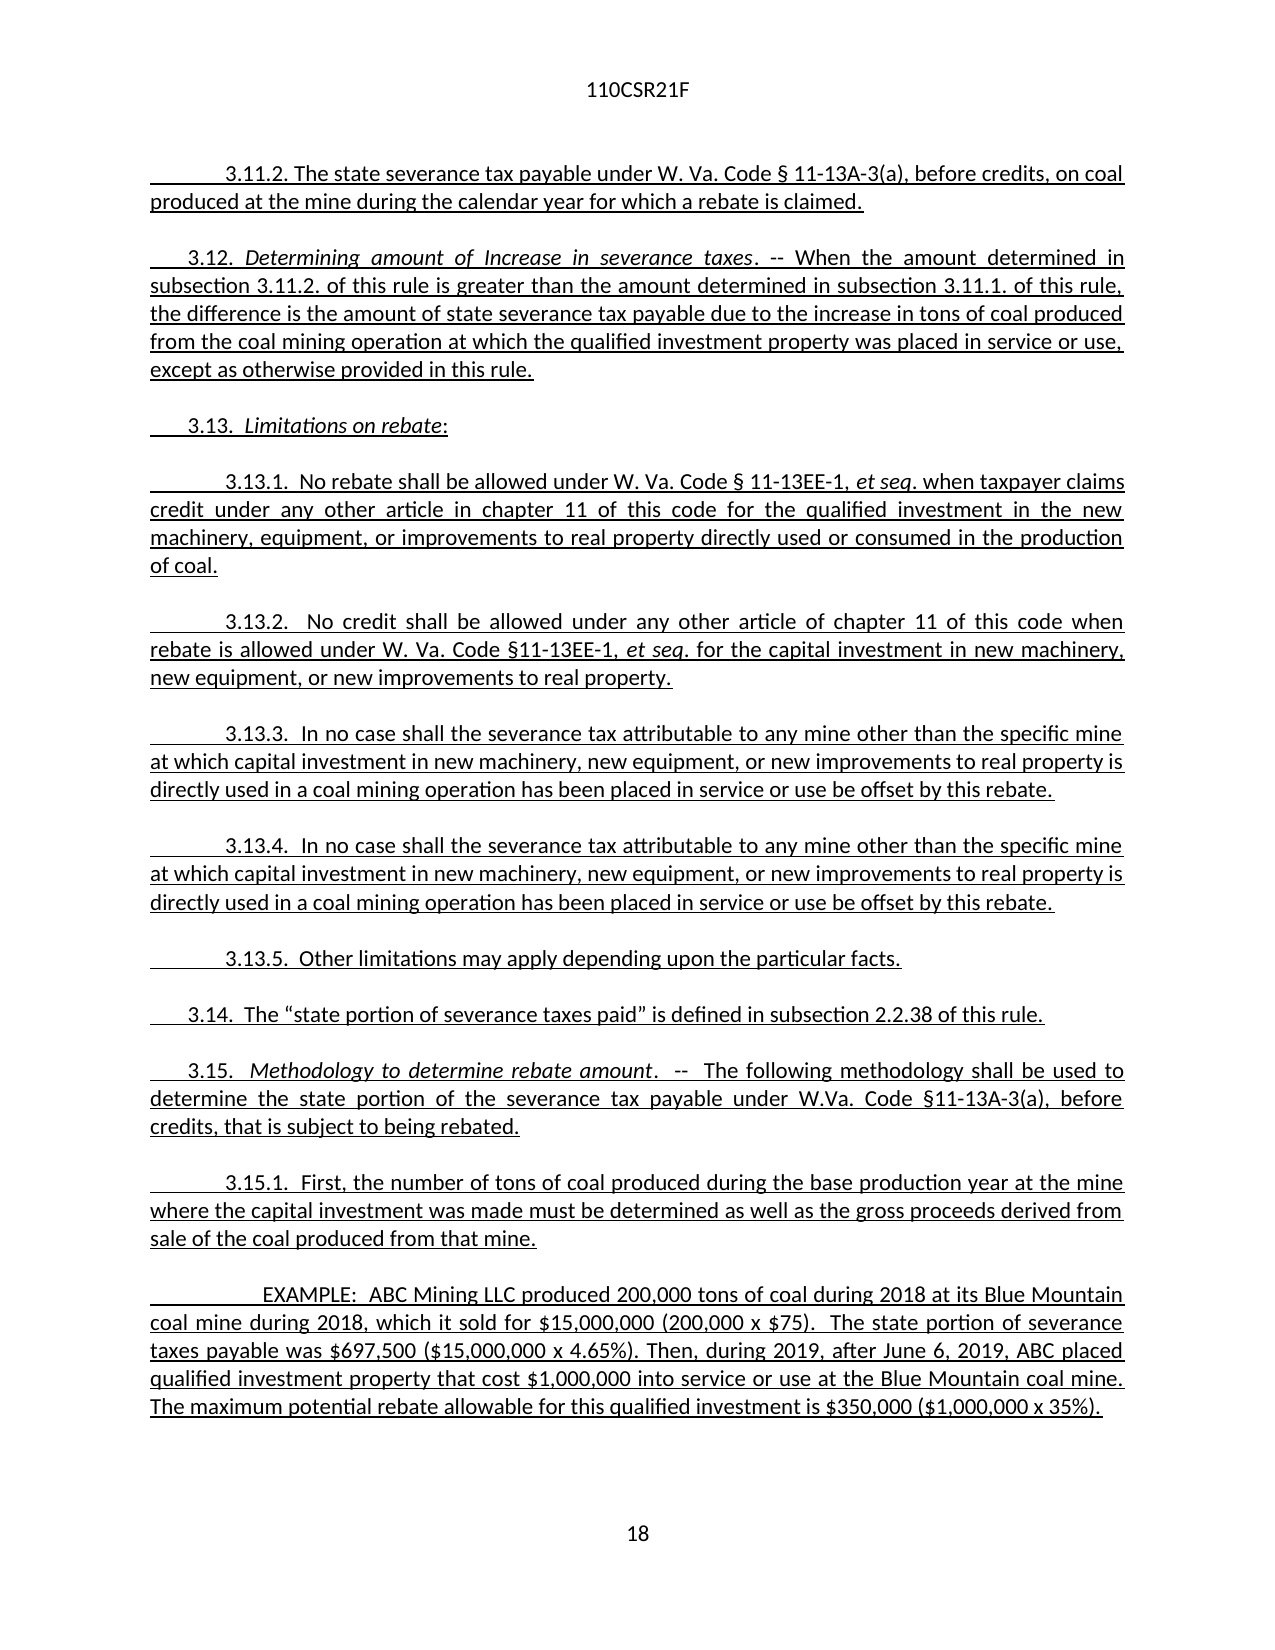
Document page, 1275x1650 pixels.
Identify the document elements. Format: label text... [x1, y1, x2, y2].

text 3.15.1. First, the number of tons of coal produced during the base production year at the mine where the capital investment was made must be determined as well as the gross proceeds derived from sale of the coal produced from that mine. [150, 1193, 1125, 1252]
text 3.11.2. The state severance tax payable under W. Va. Code § 11-13A-3(a), before credits, on coal produced at the mine during the calendar year for which a rebate is claimed. [150, 159, 1125, 183]
text 3.13.2. No credit shall be allowed under any other article of chapter 11 of this code when rebate is allowed under W. Va. Code §11-13EE-1, et seq. for the capital investment in new machinery, new equipment, or new improvements to real property. [150, 633, 1125, 659]
text 3.13.4. In no case shall the severance tax attributable to any mine other than the specific mine at which capital investment in new machinery, new equipment, or new improvements to real property is directly used in a coal mining operation has been placed in service or use be offset by this rebate. [150, 885, 1125, 916]
text 3.14. The “state portion of severance taxes paid” is defined in subsection 2.2.38 of this rule. [150, 1000, 1125, 1028]
text 3.15.1. First, the number of tons of coal produced during the base production year at the mine where the capital investment was made must be determined as well as the gross proceeds derived from sale of the coal produced from that mine. [150, 1168, 1125, 1192]
text 3.13. Limitations on rebate: [150, 411, 1125, 439]
text 3.11.2. The state severance tax payable under W. Va. Code § 11-13A-3(a), before credits, on coal produced at the mine during the calendar year for which a rebate is claimed. [150, 185, 1125, 215]
text 3.15. Methodology to determine rebate amount. -- The following methodology shall be used to determine the state portion of the severance tax payable under W.Va. Code §11-13A-3(a), before credits, that is subject to being rebated. [150, 1081, 1125, 1140]
text 3.13.5. Other limitations may apply depending upon the particular facts. [150, 944, 1125, 972]
text EXAMPLE: ABC Mining LLC produced 200,000 tons of coal during 2018 at its Blue Mountain coal mine during 2018, which it sold for $15,000,000 (200,000 x $75). The state portion of severance taxes payable was $697,500 ($15,000,000 x 4.65%). Then, during 2019, after June 6, 2019, ABC placed qualified investment property that cost $1,000,000 into service or use at the Blue Mountain coal mine. The maximum potential rebate allowable for this qualified investment is $350,000 ($1,000,000 x 35%). [150, 1389, 1125, 1420]
text 3.13.3. In no case shall the severance tax attributable to any mine other than the specific mine at which capital investment in new machinery, new equipment, or new improvements to real property is directly used in a coal mining operation has been placed in service or use be offset by this rebate. [150, 773, 1125, 803]
text 3.12. Determining amount of Increase in severance taxes. -- When the amount determined in subsection 3.11.2. of this rule is greater than the amount determined in subsection 3.11.1. of this rule, the difference is the amount of state severance tax payable due to the increase in tons of coal produced from the coal mining operation at which the qualified investment property was placed in service or use, except as otherwise provided in this rule. [150, 325, 1125, 383]
text 3.13.3. In no case shall the severance tax attributable to any mine other than the specific mine at which capital investment in new machinery, new equipment, or new improvements to real property is directly used in a coal mining operation has been placed in service or use be offset by this rebate. [150, 719, 1125, 772]
text 3.13.1. No rebate shall be allowed under W. Va. Code § 11-13EE-1, et seq. when taxpayer claims credit under any other article in chapter 11 of this code for the qualified investment in the new machinery, equipment, or improvements to real property directly used or consumed in the production of coal. [150, 467, 1125, 491]
text 3.13.2. No credit shall be allowed under any other article of chapter 11 of this code when rebate is allowed under W. Va. Code §11-13EE-1, et seq. for the capital investment in new machinery, new equipment, or new improvements to real property. [150, 661, 1125, 691]
text 3.12. Determining amount of Increase in severance taxes. -- When the amount determined in subsection 3.11.2. of this rule is greater than the amount determined in subsection 3.11.1. of this rule, the difference is the amount of state severance tax payable due to the increase in tons of coal produced from the coal mining operation at which the qualified investment property was placed in service or use, except as otherwise provided in this rule. [150, 269, 1125, 323]
text EXAMPLE: ABC Mining LLC produced 200,000 tons of coal during 2018 at its Blue Mountain coal mine during 2018, which it sold for $15,000,000 (200,000 x $75). The state portion of severance taxes payable was $697,500 ($15,000,000 x 4.65%). Then, during 2019, after June 6, 2019, ABC placed qualified investment property that cost $1,000,000 into service or use at the Blue Mountain coal mine. The maximum potential rebate allowable for this qualified investment is $350,000 ($1,000,000 x 35%). [150, 1306, 1125, 1360]
text 3.15. Methodology to determine rebate amount. -- The following methodology shall be used to determine the state portion of the severance tax payable under W.Va. Code §11-13A-3(a), before credits, that is subject to being rebated. [150, 1056, 1125, 1080]
text 3.13.1. No rebate shall be allowed under W. Va. Code § 11-13EE-1, et seq. when taxpayer claims credit under any other article in chapter 11 of this code for the qualified investment in the new machinery, equipment, or improvements to real property directly used or consumed in the production of coal. [150, 493, 1125, 579]
text 3.13.2. No credit shall be allowed under any other article of chapter 11 of this code when rebate is allowed under W. Va. Code §11-13EE-1, et seq. for the capital investment in new machinery, new equipment, or new improvements to real property. [150, 607, 1125, 632]
text 3.13.4. In no case shall the severance tax attributable to any mine other than the specific mine at which capital investment in new machinery, new equipment, or new improvements to real property is directly used in a coal mining operation has been placed in service or use be offset by this rebate. [150, 832, 1125, 884]
